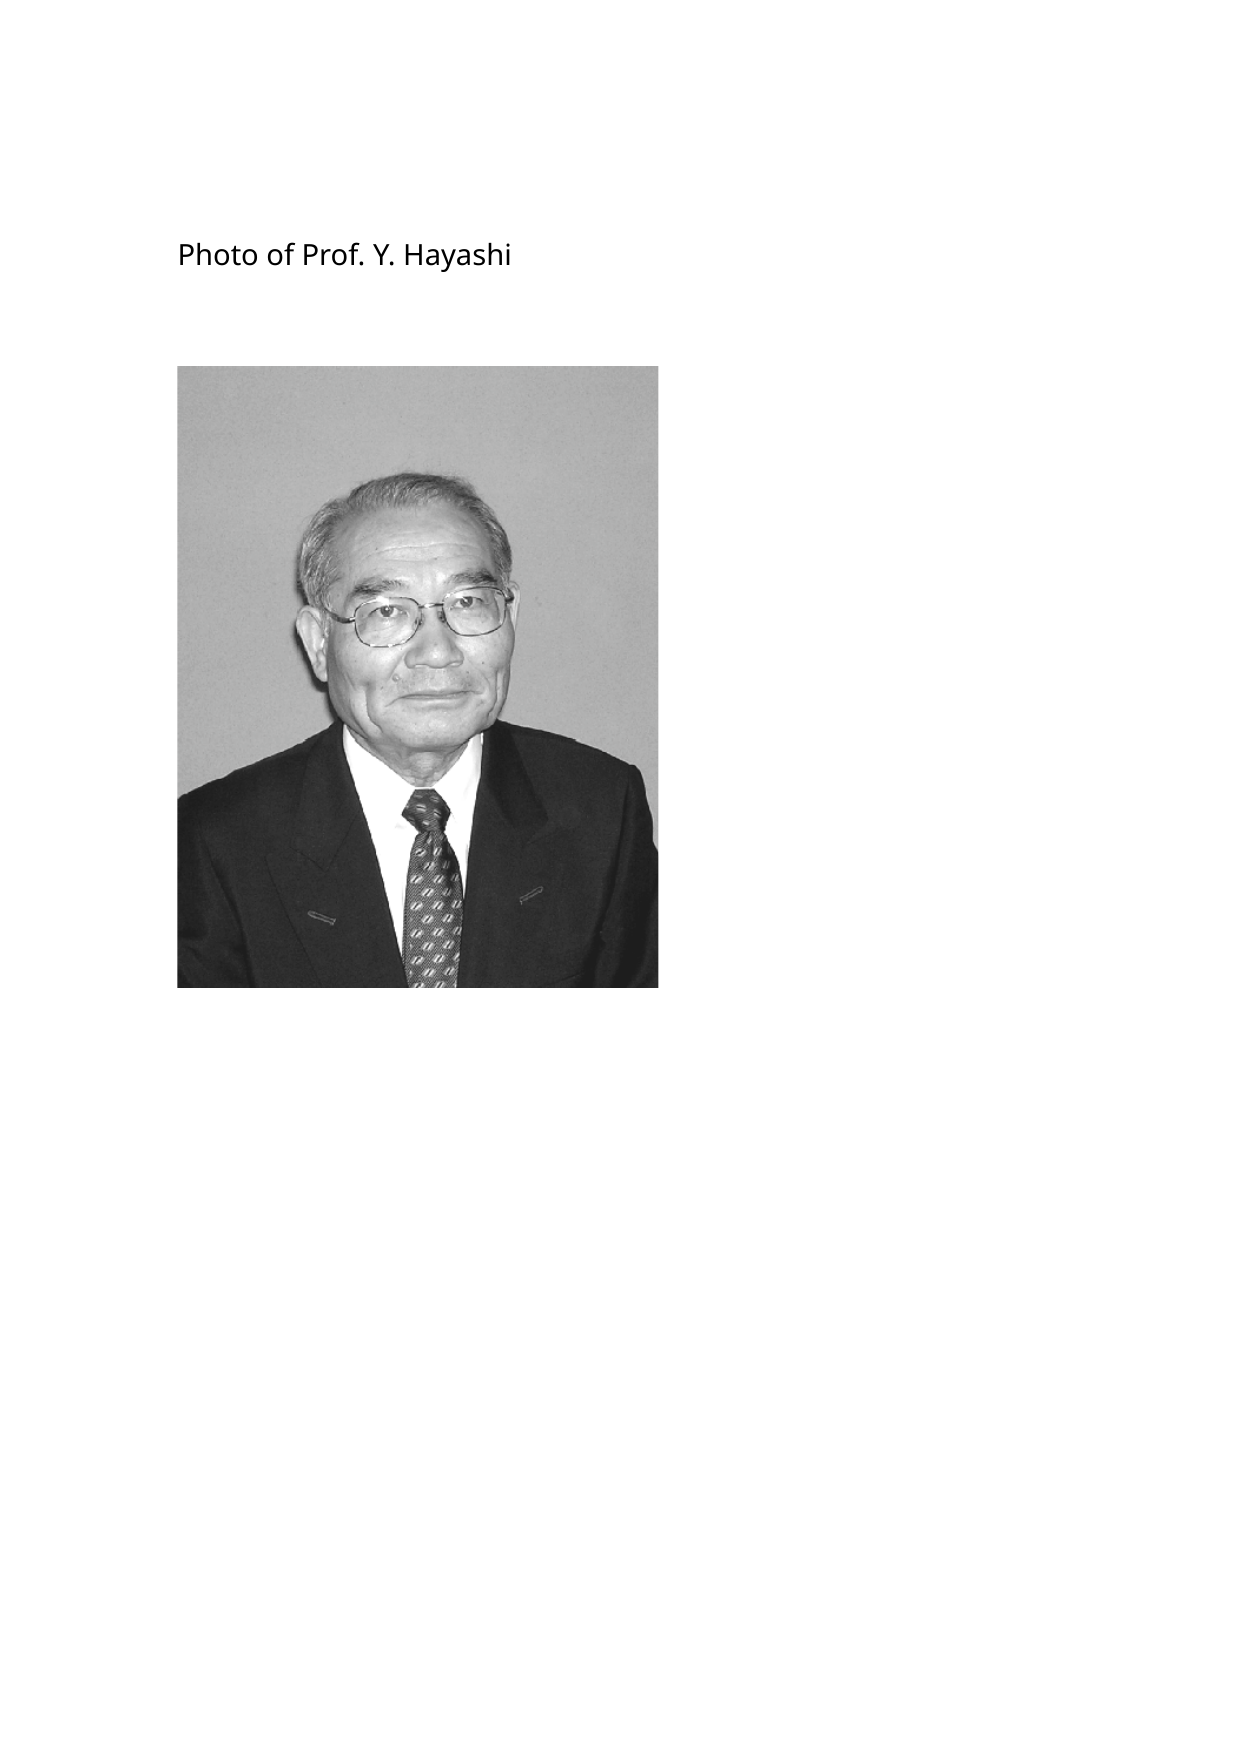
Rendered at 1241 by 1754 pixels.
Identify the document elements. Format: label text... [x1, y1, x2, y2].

text Photo of Prof. Y. Hayashi [177, 217, 1063, 292]
